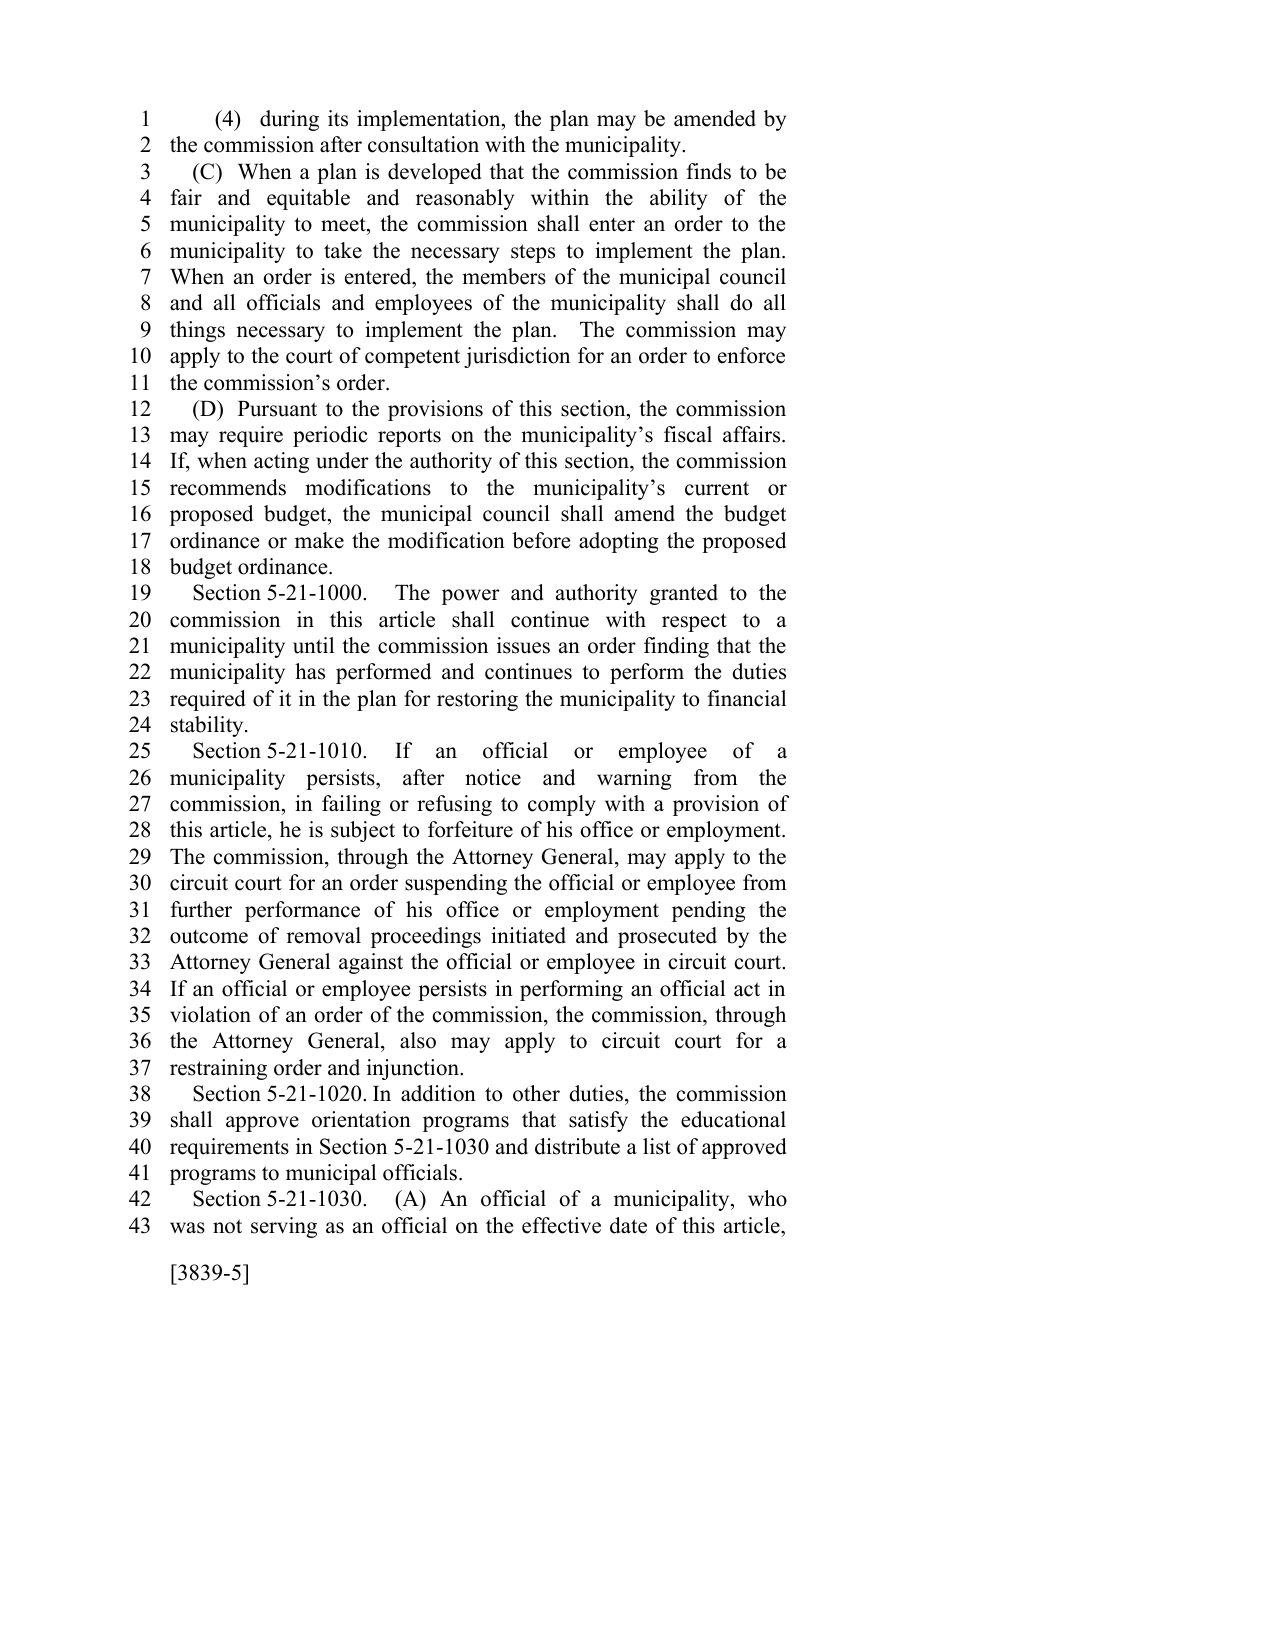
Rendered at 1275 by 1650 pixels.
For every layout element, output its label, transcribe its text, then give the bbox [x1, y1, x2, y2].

text (C) When a plan is developed that the commission finds to be fair and equitable and reasonably within the ability of the municipality to meet, the commission shall enter an order to the municipality to take the necessary steps to implement the plan. When an order is entered, the members of the municipal council and all officials and employees of the municipality shall do all things necessary to implement the plan. The commission may apply to the court of competent jurisdiction for an order to enforce the commission’s order. [169, 158, 787, 395]
text Section 5-21-1010. If an official or employee of a municipality persists, after notice and warning from the commission, in failing or refusing to comply with a provision of this article, he is subject to forfeiture of his office or employment. The commission, through the Attorney General, may apply to the circuit court for an order suspending the official or employee from further performance of his office or employment pending the outcome of removal proceedings initiated and prosecuted by the Attorney General against the official or employee in circuit court. If an official or employee persists in performing an official act in violation of an order of the commission, the commission, through the Attorney General, also may apply to circuit court for a restraining order and injunction. [169, 737, 787, 1080]
text Section 5-21-1020. In addition to other duties, the commission shall approve orientation programs that satisfy the educational requirements in Section 5-21-1030 and distribute a list of approved programs to municipal officials. [169, 1080, 787, 1186]
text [169, 1186, 787, 1238]
text Section 5-21-1000. The power and authority granted to the commission in this article shall continue with respect to a municipality until the commission issues an order finding that the municipality has performed and continues to perform the duties required of it in the plan for restoring the municipality to financial stability. [169, 579, 787, 737]
text (D) Pursuant to the provisions of this section, the commission may require periodic reports on the municipality’s fiscal affairs. If, when acting under the authority of this section, the commission recommends modifications to the municipality’s current or proposed budget, the municipal council shall amend the budget ordinance or make the modification before adopting the proposed budget ordinance. [169, 395, 787, 579]
text (4) during its implementation, the plan may be amended by the commission after consultation with the municipality. [169, 105, 787, 158]
